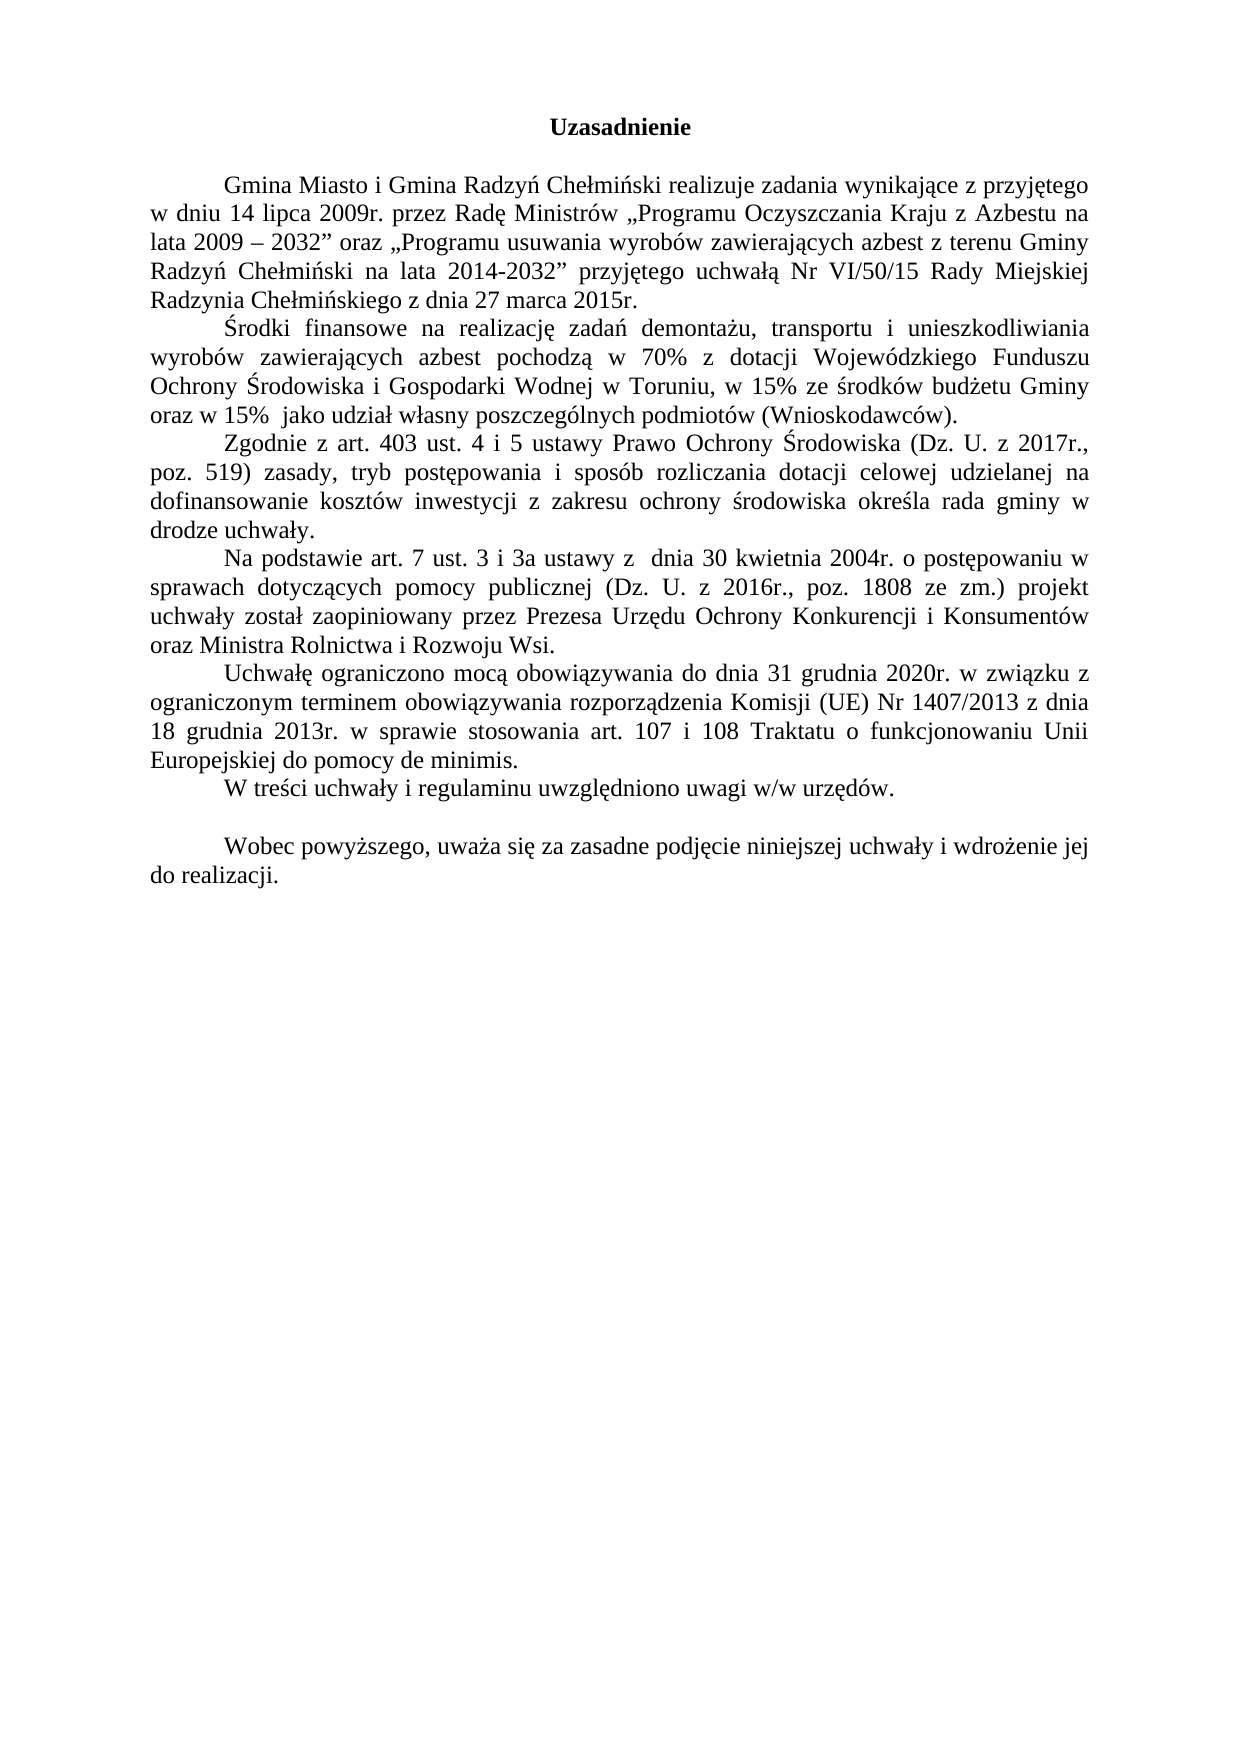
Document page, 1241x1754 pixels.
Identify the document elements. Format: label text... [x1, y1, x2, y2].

text Na podstawie art. 7 ust. 3 i 3a ustawy z dnia 30 kwietnia 2004r. o postępowaniu w sprawach dotyczących pomocy publicznej (Dz. U. z 2016r., poz. 1808 ze zm.) projekt uchwały został zaopiniowany przez Prezesa Urzędu Ochrony Konkurencji i Konsumentów oraz Ministra Rolnictwa i Rozwoju Wsi. [150, 543, 1090, 658]
text Środki finansowe na realizację zadań demontażu, transportu i unieszkodliwiania wyrobów zawierających azbest pochodzą w 70% z dotacji Wojewódzkiego Funduszu Ochrony Środowiska i Gospodarki Wodnej w Toruniu, w 15% ze środków budżetu Gminy oraz w 15% jako udział własny poszczególnych podmiotów (Wnioskodawców). [150, 313, 1090, 428]
text Wobec powyższego, uważa się za zasadne podjęcie niniejszej uchwały i wdrożenie jej do realizacji. [150, 831, 1090, 888]
text Uchwałę ograniczono mocą obowiązywania do dnia 31 grudnia 2020r. w związku z ograniczonym terminem obowiązywania rozporządzenia Komisji (UE) Nr 1407/2013 z dnia 18 grudnia 2013r. w sprawie stosowania art. 107 i 108 Traktatu o funkcjonowaniu Unii Europejskiej do pomocy de minimis. [150, 658, 1090, 773]
text Uzasadnienie [150, 112, 1090, 141]
text Zgodnie z art. 403 ust. 4 i 5 ustawy Prawo Ochrony Środowiska (Dz. U. z 2017r., poz. 519) zasady, tryb postępowania i sposób rozliczania dotacji celowej udzielanej na dofinansowanie kosztów inwestycji z zakresu ochrony środowiska określa rada gminy w drodze uchwały. [150, 428, 1090, 543]
text Gmina Miasto i Gmina Radzyń Chełmiński realizuje zadania wynikające z przyjętego w dniu 14 lipca 2009r. przez Radę Ministrów „Programu Oczyszczania Kraju z Azbestu na lata 2009 – 2032” oraz „Programu usuwania wyrobów zawierających azbest z terenu Gminy Radzyń Chełmiński na lata 2014-2032” przyjętego uchwałą Nr VI/50/15 Rady Miejskiej Radzynia Chełmińskiego z dnia 27 marca 2015r. [150, 170, 1090, 313]
text W treści uchwały i regulaminu uwzględniono uwagi w/w urzędów. [150, 773, 1090, 802]
